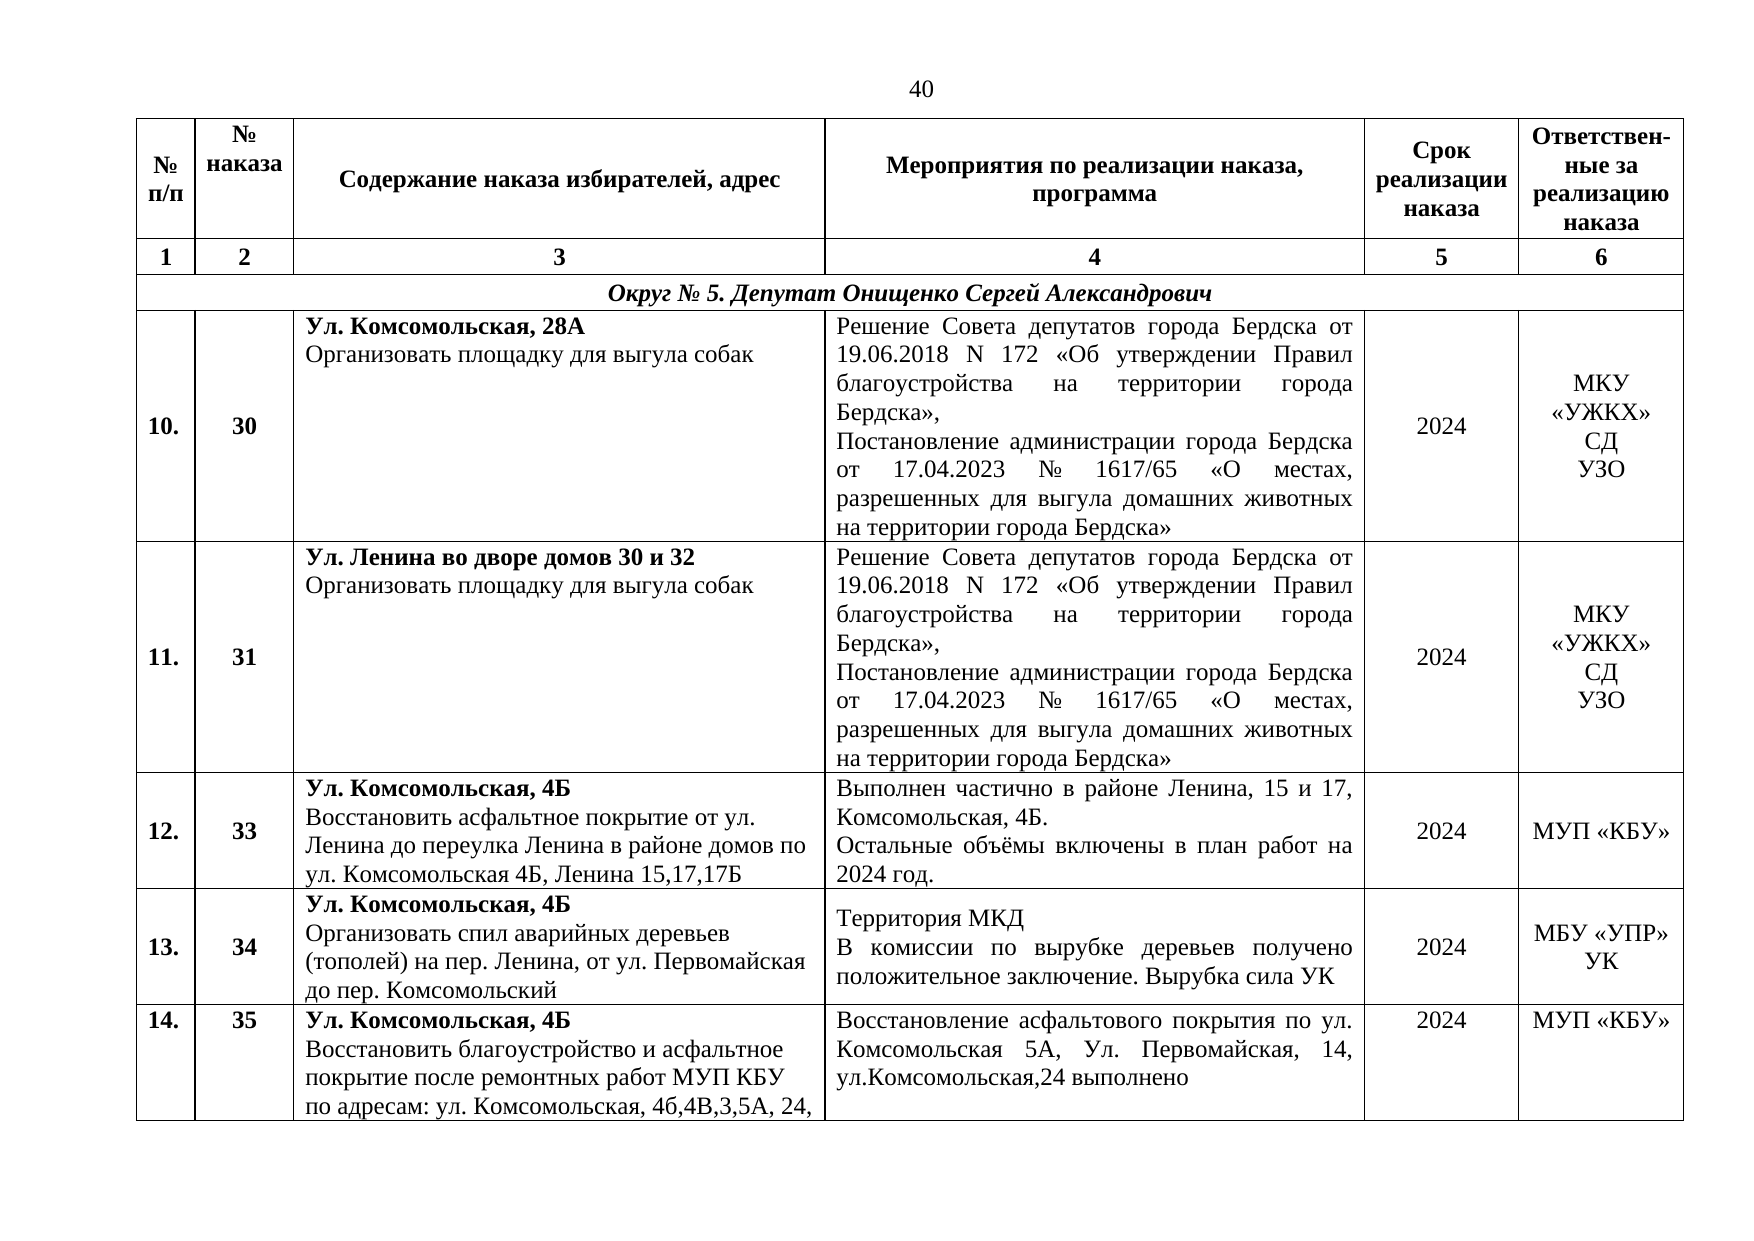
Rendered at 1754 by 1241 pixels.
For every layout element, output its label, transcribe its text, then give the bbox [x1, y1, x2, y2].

table_header Содержание наказа избирателей, адрес [294, 119, 824, 238]
table_cell Ул. Ленина во дворе домов 30 и 32 Организовать площадку для выгула собак [294, 542, 824, 772]
table_cell 33 [196, 773, 293, 888]
table_cell [137, 311, 194, 541]
table_cell 2024 [1365, 889, 1518, 1004]
table_cell 6 [1519, 239, 1683, 274]
table_cell Ул. Комсомольская, 28А Организовать площадку для выгула собак [294, 311, 824, 541]
table_cell 2024 [1365, 542, 1518, 772]
table_cell 5 [1365, 239, 1518, 274]
table_cell [137, 1005, 194, 1120]
table_header Ответствен-ные за реализацию наказа [1519, 119, 1683, 238]
table_header Мероприятия по реализации наказа, программа [826, 119, 1364, 238]
table_cell 35 [196, 1005, 293, 1120]
table_cell [137, 542, 194, 772]
table_cell Выполнен частично в районе Ленина, 15 и 17, Комсомольская, 4Б. Остальные объёмы включены в план работ на 2024 год. [826, 773, 1364, 888]
table_cell Территория МКД В комиссии по вырубке деревьев получено положительное заключение. Вырубка сила УК [826, 889, 1364, 1004]
table_cell 2024 [1365, 773, 1518, 888]
table_cell 30 [196, 311, 293, 541]
table_cell МУП «КБУ» [1519, 773, 1683, 888]
table_header № п/п [137, 119, 194, 238]
table_cell Ул. Комсомольская, 4Б Восстановить асфальтное покрытие от ул. Ленина до переулка Ленина в районе домов по ул. Комсомольская 4Б, Ленина 15,17,17Б [294, 773, 824, 888]
table_cell Решение Совета депутатов города Бердска от 19.06.2018 N 172 «Об утверждении Правил благоустройства на территории города Бердска», Постановление администрации города Бердска от 17.04.2023 № 1617/65 «О местах, разрешенных для выгула домашних животных на территории города Бердска» [826, 542, 1364, 772]
table_cell МУП «КБУ» [1519, 1005, 1683, 1120]
table_cell Ул. Комсомольская, 4Б Организовать спил аварийных деревьев (тополей) на пер. Ленина, от ул. Первомайская до пер. Комсомольский [294, 889, 824, 1004]
table_header № наказа [196, 119, 293, 238]
table_cell 3 [294, 239, 824, 274]
table_cell 31 [196, 542, 293, 772]
table_cell МКУ «УЖКХ» СД УЗО [1519, 542, 1683, 772]
table_cell Решение Совета депутатов города Бердска от 19.06.2018 N 172 «Об утверждении Правил благоустройства на территории города Бердска», Постановление администрации города Бердска от 17.04.2023 № 1617/65 «О местах, разрешенных для выгула домашних животных на территории города Бердска» [826, 311, 1364, 541]
table_cell 4 [826, 239, 1364, 274]
table_cell 1 [137, 239, 194, 274]
table_cell МБУ «УПР» УК [1519, 889, 1683, 1004]
table_cell МКУ «УЖКХ» СД УЗО [1519, 311, 1683, 541]
table_cell [137, 889, 194, 1004]
table_cell Округ № 5. Депутат Онищенко Сергей Александрович [137, 275, 1683, 310]
table_cell [137, 773, 194, 888]
table_cell 2 [196, 239, 293, 274]
table_cell 2024 [1365, 311, 1518, 541]
table_header Срок реализации наказа [1365, 119, 1518, 238]
table_cell Восстановление асфальтового покрытия по ул. Комсомольская 5А, Ул. Первомайская, 14, ул.Комсомольская,24 выполнено [826, 1005, 1364, 1120]
table_cell 2024 [1365, 1005, 1518, 1120]
table_cell 34 [196, 889, 293, 1004]
